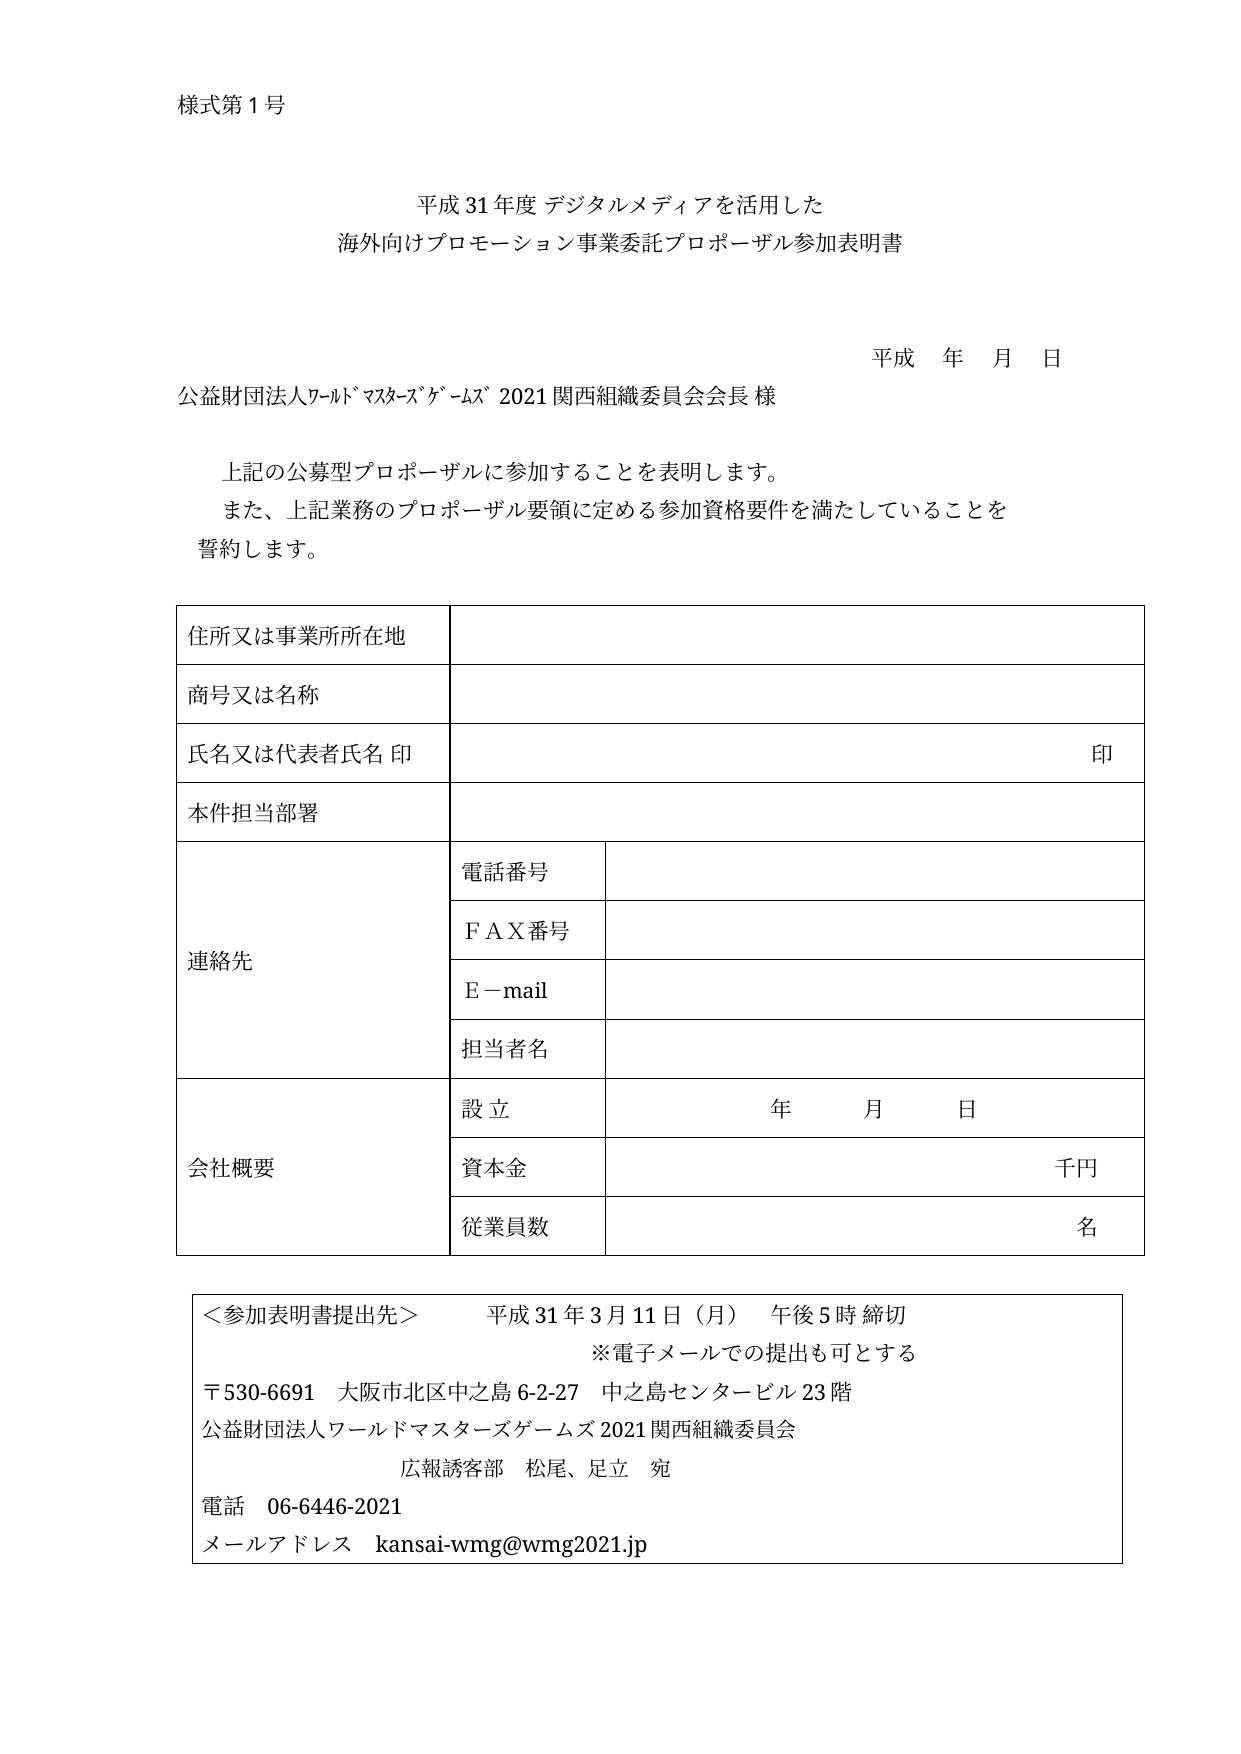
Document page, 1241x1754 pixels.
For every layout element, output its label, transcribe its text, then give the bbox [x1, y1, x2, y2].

table_header 住所又は事業所所在地 [177, 606, 449, 664]
table_cell [606, 960, 1144, 1018]
table_cell 印 [451, 724, 1144, 782]
table_cell 担当者名 [451, 1020, 605, 1077]
table_header ＜参加表明書提出先＞ 平成31年3月11日（月） 午後5時 締切 ※電子メールでの提出も可とする 〒530-6691 大阪市北区中之島6-2-27 中之島センタービル23階 公益財団法人ワールドマスターズゲームズ2021関西組織委員会 広報誘客部 松尾、足立 宛 電話 06-6446-2021 メールアドレス kansai-wmg@wmg2021.jp [193, 1295, 1122, 1563]
text 上記の公募型プロポーザルに参加することを表明します。 [197, 452, 1018, 490]
table_cell 商号又は名称 [177, 665, 449, 723]
table_cell 名 [606, 1197, 1144, 1255]
table_cell 年 月 日 [606, 1079, 1144, 1137]
text 平成 年 月 日 [177, 337, 1063, 376]
table_cell 従業員数 [451, 1197, 605, 1255]
table_cell [606, 901, 1144, 959]
table_cell [606, 1020, 1144, 1077]
table_cell 千円 [606, 1138, 1144, 1196]
table_header [451, 606, 1144, 664]
text 公益財団法人ﾜｰﾙﾄﾞﾏｽﾀｰｽﾞｹﾞｰﾑｽﾞ2021関西組織委員会会長 様 [177, 376, 1063, 414]
text また、上記業務のプロポーザル要領に定める参加資格要件を満たしていることを誓約します。 [197, 490, 1018, 567]
table_cell 会社概要 [177, 1079, 449, 1255]
table_cell 設 立 [451, 1079, 605, 1137]
table_cell 連絡先 [177, 842, 449, 1077]
table_cell 本件担当部署 [177, 783, 449, 841]
table_cell ＦＡＸ番号 [451, 901, 605, 959]
table_cell [451, 665, 1144, 723]
table_cell 電話番号 [451, 842, 605, 900]
table_cell 氏名又は代表者氏名 印 [177, 724, 449, 782]
text 平成31年度 デジタルメディアを活用した [177, 184, 1063, 223]
table_cell Ｅ－mail [451, 960, 605, 1018]
table_cell 資本金 [451, 1138, 605, 1196]
table_cell [606, 842, 1144, 900]
table_cell [451, 783, 1144, 841]
text 海外向けプロモーション事業委託プロポーザル参加表明書 [177, 223, 1063, 261]
